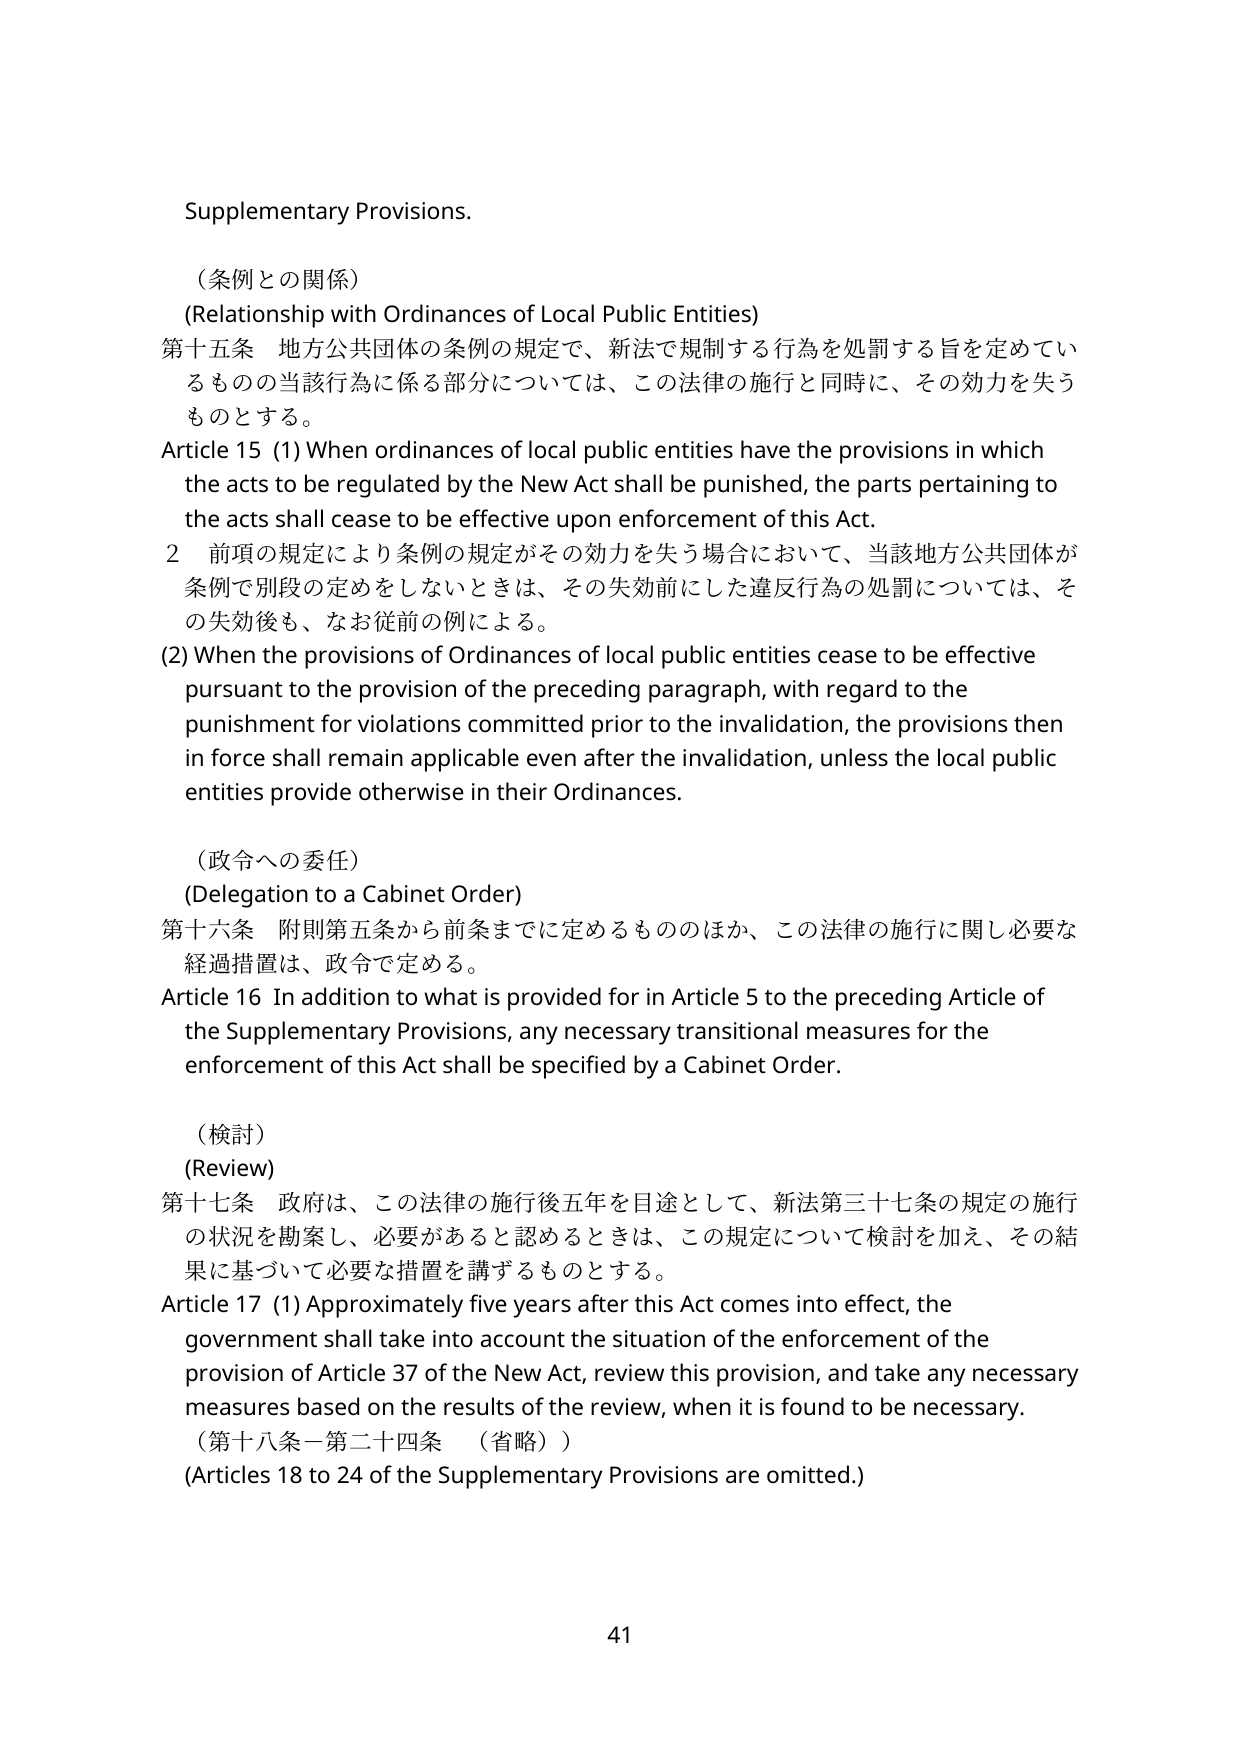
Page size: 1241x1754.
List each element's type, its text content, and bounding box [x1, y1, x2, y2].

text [161, 194, 1079, 228]
text （検討） [184, 1116, 1079, 1150]
text (2) When the provisions of Ordinances of local public entities cease to be effective pursuant to the provision of the preceding paragraph, with regard to the punishment for violations committed prior to the invalidation, the provisions then in force shall remain applicable even after the invalidation, unless the local public entities provide otherwise in their Ordinances. [161, 638, 1079, 809]
text （第十八条－第二十四条 （省略）） [161, 1424, 1079, 1458]
text (Delegation to a Cabinet Order) [184, 877, 1079, 911]
text 第十五条 地方公共団体の条例の規定で、新法で規制する行為を処罰する旨を定めているものの当該行為に係る部分については、この法律の施行と同時に、その効力を失うものとする。 [161, 330, 1079, 433]
text 第十六条 附則第五条から前条までに定めるもののほか、この法律の施行に関し必要な経過措置は、政令で定める。 [161, 911, 1079, 979]
text （条例との関係） [184, 262, 1079, 296]
text 第十七条 政府は、この法律の施行後五年を目途として、新法第三十七条の規定の施行の状況を勘案し、必要があると認めるときは、この規定について検討を加え、その結果に基づいて必要な措置を講ずるものとする。 [161, 1184, 1079, 1287]
text (Relationship with Ordinances of Local Public Entities) [184, 296, 1079, 330]
text Article 15 (1) When ordinances of local public entities have the provisions in which the acts to be regulated by the New Act shall be punished, the parts pertaining to the acts shall cease to be effective upon enforcement of this Act. [161, 433, 1079, 535]
text (Review) [184, 1150, 1079, 1184]
text （政令への委任） [184, 843, 1079, 877]
text Article 16 In addition to what is provided for in Article 5 to the preceding Article of the Supplementary Provisions, any necessary transitional measures for the enforcement of this Act shall be specified by a Cabinet Order. [161, 979, 1079, 1082]
text (Articles 18 to 24 of the Supplementary Provisions are omitted.) [161, 1458, 1079, 1492]
text Article 17 (1) Approximately five years after this Act comes into effect, the government shall take into account the situation of the enforcement of the provision of Article 37 of the New Act, review this provision, and take any necessary measures based on the results of the review, when it is found to be necessary. [161, 1287, 1079, 1424]
text ２ 前項の規定により条例の規定がその効力を失う場合において、当該地方公共団体が条例で別段の定めをしないときは、その失効前にした違反行為の処罰については、その失効後も、なお従前の例による。 [161, 535, 1079, 638]
